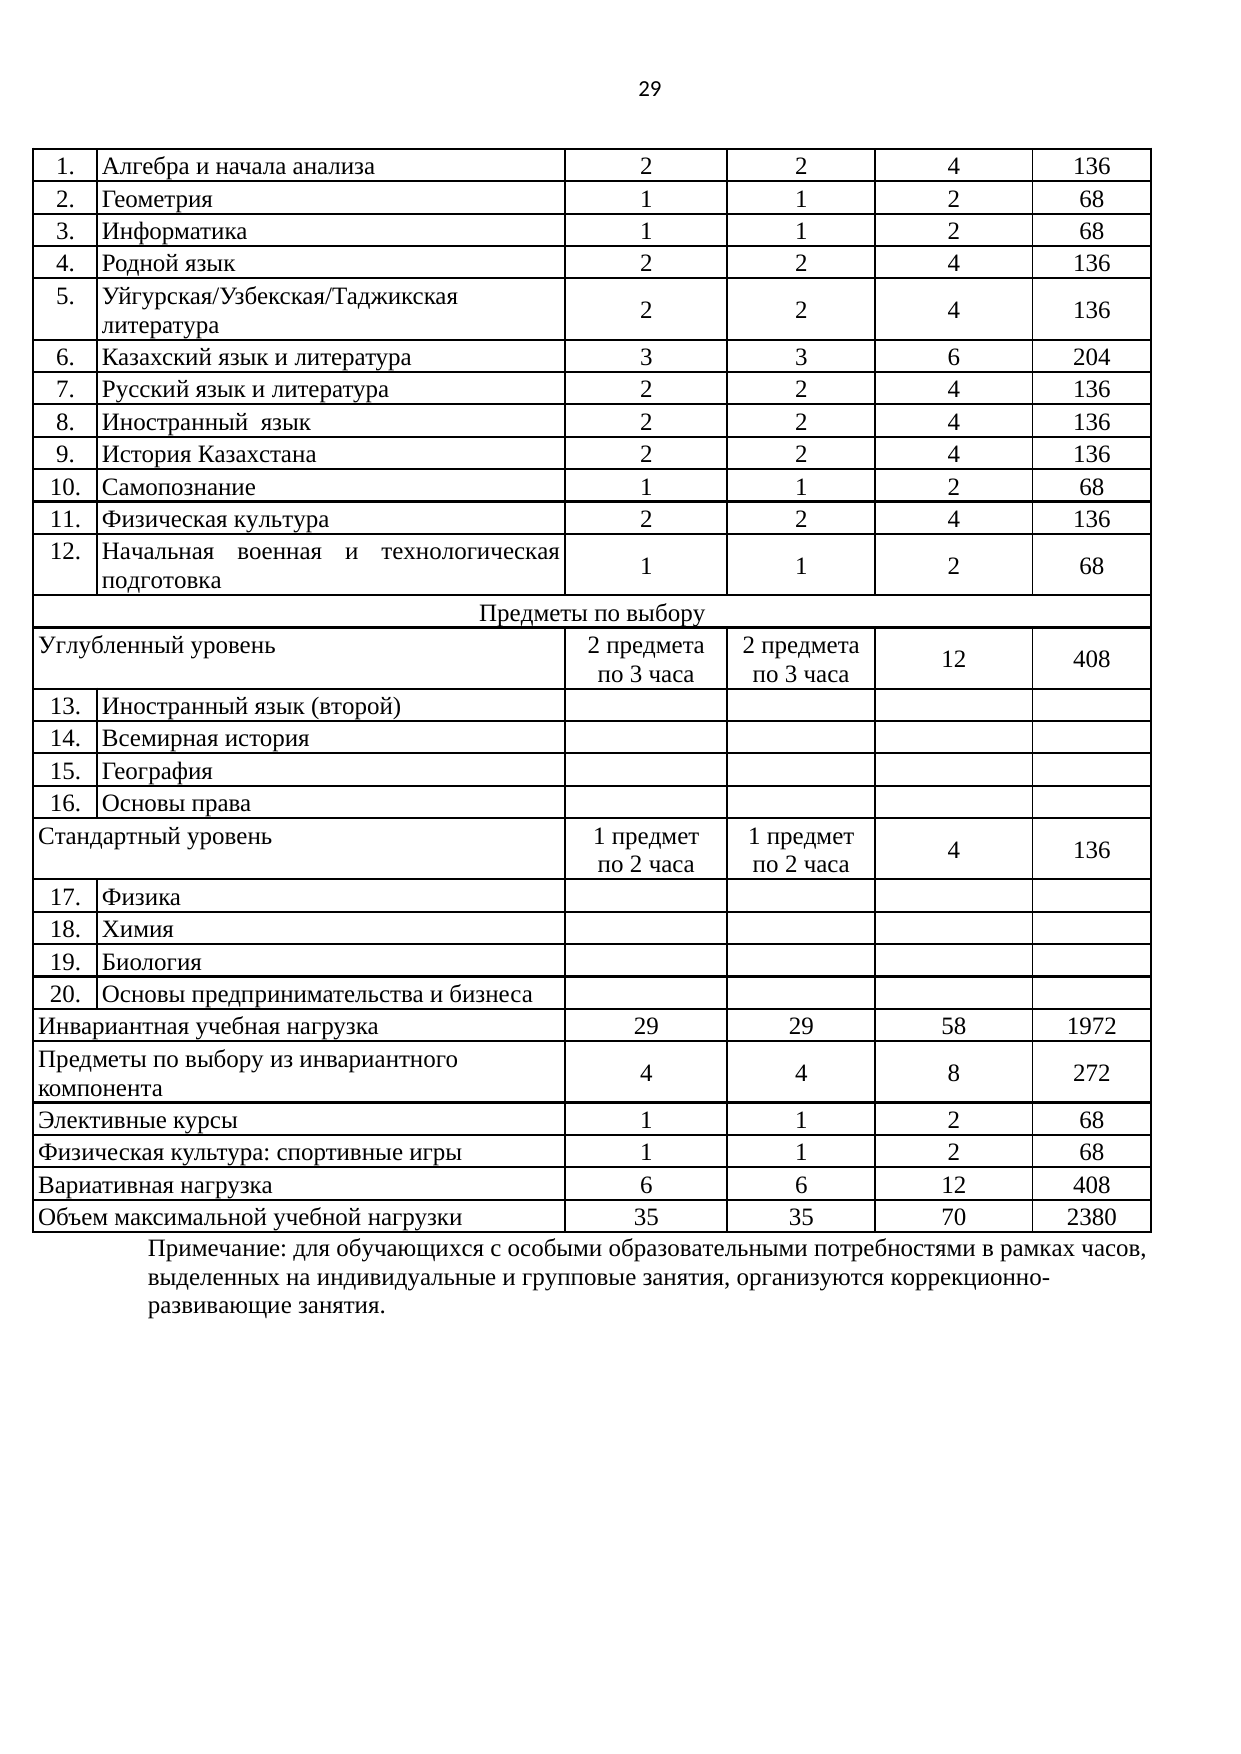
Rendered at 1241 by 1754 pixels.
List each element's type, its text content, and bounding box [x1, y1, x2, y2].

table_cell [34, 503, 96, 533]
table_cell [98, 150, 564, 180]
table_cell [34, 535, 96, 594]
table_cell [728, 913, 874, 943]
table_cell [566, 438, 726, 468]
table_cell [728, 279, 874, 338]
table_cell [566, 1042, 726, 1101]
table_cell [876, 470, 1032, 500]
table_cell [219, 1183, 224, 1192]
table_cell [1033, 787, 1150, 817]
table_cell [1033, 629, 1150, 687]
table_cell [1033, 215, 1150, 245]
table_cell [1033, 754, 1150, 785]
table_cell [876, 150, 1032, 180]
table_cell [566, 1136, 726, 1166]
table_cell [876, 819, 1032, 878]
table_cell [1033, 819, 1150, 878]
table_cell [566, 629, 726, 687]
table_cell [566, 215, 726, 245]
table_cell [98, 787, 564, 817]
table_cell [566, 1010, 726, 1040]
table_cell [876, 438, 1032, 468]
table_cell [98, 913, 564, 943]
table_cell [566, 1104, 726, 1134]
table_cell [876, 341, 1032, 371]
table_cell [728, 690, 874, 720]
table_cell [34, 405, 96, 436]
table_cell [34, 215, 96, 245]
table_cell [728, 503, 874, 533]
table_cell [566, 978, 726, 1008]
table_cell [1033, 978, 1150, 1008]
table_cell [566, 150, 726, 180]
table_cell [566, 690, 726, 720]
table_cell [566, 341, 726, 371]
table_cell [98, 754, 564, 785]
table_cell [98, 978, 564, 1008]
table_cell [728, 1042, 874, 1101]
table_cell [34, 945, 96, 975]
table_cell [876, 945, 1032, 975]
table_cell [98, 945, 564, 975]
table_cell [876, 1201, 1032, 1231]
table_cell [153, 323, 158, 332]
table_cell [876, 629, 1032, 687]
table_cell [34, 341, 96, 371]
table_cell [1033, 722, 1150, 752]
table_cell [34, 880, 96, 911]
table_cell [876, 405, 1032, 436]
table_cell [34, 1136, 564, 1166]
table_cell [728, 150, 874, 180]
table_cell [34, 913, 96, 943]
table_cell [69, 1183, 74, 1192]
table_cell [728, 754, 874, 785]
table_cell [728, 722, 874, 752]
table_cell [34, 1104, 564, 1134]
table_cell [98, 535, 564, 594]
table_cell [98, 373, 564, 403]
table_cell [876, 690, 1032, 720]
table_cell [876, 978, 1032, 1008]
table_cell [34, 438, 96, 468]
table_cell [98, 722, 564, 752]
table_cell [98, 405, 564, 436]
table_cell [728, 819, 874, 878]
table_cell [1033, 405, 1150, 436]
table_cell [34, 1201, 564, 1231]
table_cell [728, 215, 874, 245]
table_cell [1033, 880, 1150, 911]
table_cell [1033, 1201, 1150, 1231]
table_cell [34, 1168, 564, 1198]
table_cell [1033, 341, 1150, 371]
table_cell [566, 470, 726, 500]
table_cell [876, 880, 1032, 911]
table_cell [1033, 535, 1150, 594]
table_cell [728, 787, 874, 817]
text Примечание: для обучающихся с особыми образовательными потребностями в рамках часов, выделенных на индивидуальные и групповые занятия, организуются коррекционно-развивающие занятия. [148, 1233, 1152, 1319]
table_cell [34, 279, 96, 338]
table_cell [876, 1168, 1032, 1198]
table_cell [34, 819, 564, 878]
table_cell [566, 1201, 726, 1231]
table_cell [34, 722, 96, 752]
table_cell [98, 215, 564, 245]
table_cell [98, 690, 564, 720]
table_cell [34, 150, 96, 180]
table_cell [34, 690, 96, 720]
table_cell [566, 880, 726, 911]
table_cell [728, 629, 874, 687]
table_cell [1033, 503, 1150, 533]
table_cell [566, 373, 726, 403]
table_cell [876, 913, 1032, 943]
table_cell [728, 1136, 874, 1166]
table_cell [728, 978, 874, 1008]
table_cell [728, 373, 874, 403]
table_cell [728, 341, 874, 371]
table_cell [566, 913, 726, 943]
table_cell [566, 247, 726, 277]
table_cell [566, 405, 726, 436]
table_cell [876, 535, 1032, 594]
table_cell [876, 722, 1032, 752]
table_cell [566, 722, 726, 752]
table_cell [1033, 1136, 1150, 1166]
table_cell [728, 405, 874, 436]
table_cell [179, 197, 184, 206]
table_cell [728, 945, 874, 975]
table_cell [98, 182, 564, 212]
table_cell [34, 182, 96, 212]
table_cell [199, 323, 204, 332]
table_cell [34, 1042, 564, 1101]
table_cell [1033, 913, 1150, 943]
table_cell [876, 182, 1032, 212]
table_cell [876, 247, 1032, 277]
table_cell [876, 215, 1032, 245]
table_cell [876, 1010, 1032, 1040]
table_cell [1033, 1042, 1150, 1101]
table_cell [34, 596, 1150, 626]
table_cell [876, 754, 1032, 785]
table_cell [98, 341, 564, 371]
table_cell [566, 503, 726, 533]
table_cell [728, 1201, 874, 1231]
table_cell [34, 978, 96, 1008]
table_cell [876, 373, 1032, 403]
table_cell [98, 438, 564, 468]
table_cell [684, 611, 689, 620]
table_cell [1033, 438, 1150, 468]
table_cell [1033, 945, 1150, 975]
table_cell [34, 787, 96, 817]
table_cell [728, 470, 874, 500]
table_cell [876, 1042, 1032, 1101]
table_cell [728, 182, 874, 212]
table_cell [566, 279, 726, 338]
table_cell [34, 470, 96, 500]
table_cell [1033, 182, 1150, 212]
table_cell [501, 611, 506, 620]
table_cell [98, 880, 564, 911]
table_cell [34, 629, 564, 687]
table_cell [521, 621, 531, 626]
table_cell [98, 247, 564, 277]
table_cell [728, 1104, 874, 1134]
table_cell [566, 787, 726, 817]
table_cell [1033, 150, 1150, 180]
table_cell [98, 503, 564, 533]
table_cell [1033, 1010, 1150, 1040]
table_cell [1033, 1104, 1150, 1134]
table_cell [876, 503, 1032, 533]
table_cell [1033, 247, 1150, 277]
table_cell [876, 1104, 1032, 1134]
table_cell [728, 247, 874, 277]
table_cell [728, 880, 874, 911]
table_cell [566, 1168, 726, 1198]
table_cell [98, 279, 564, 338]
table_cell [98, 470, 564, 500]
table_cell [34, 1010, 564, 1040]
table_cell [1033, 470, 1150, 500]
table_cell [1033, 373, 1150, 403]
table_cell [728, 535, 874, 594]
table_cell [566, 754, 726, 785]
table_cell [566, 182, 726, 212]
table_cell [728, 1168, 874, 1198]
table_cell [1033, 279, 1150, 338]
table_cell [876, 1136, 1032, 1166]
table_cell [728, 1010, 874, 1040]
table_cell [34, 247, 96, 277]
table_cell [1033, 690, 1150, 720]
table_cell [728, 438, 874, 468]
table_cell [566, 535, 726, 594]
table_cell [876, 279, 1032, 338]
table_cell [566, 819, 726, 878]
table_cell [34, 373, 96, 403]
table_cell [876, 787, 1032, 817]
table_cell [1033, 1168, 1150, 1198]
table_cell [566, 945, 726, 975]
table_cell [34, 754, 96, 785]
